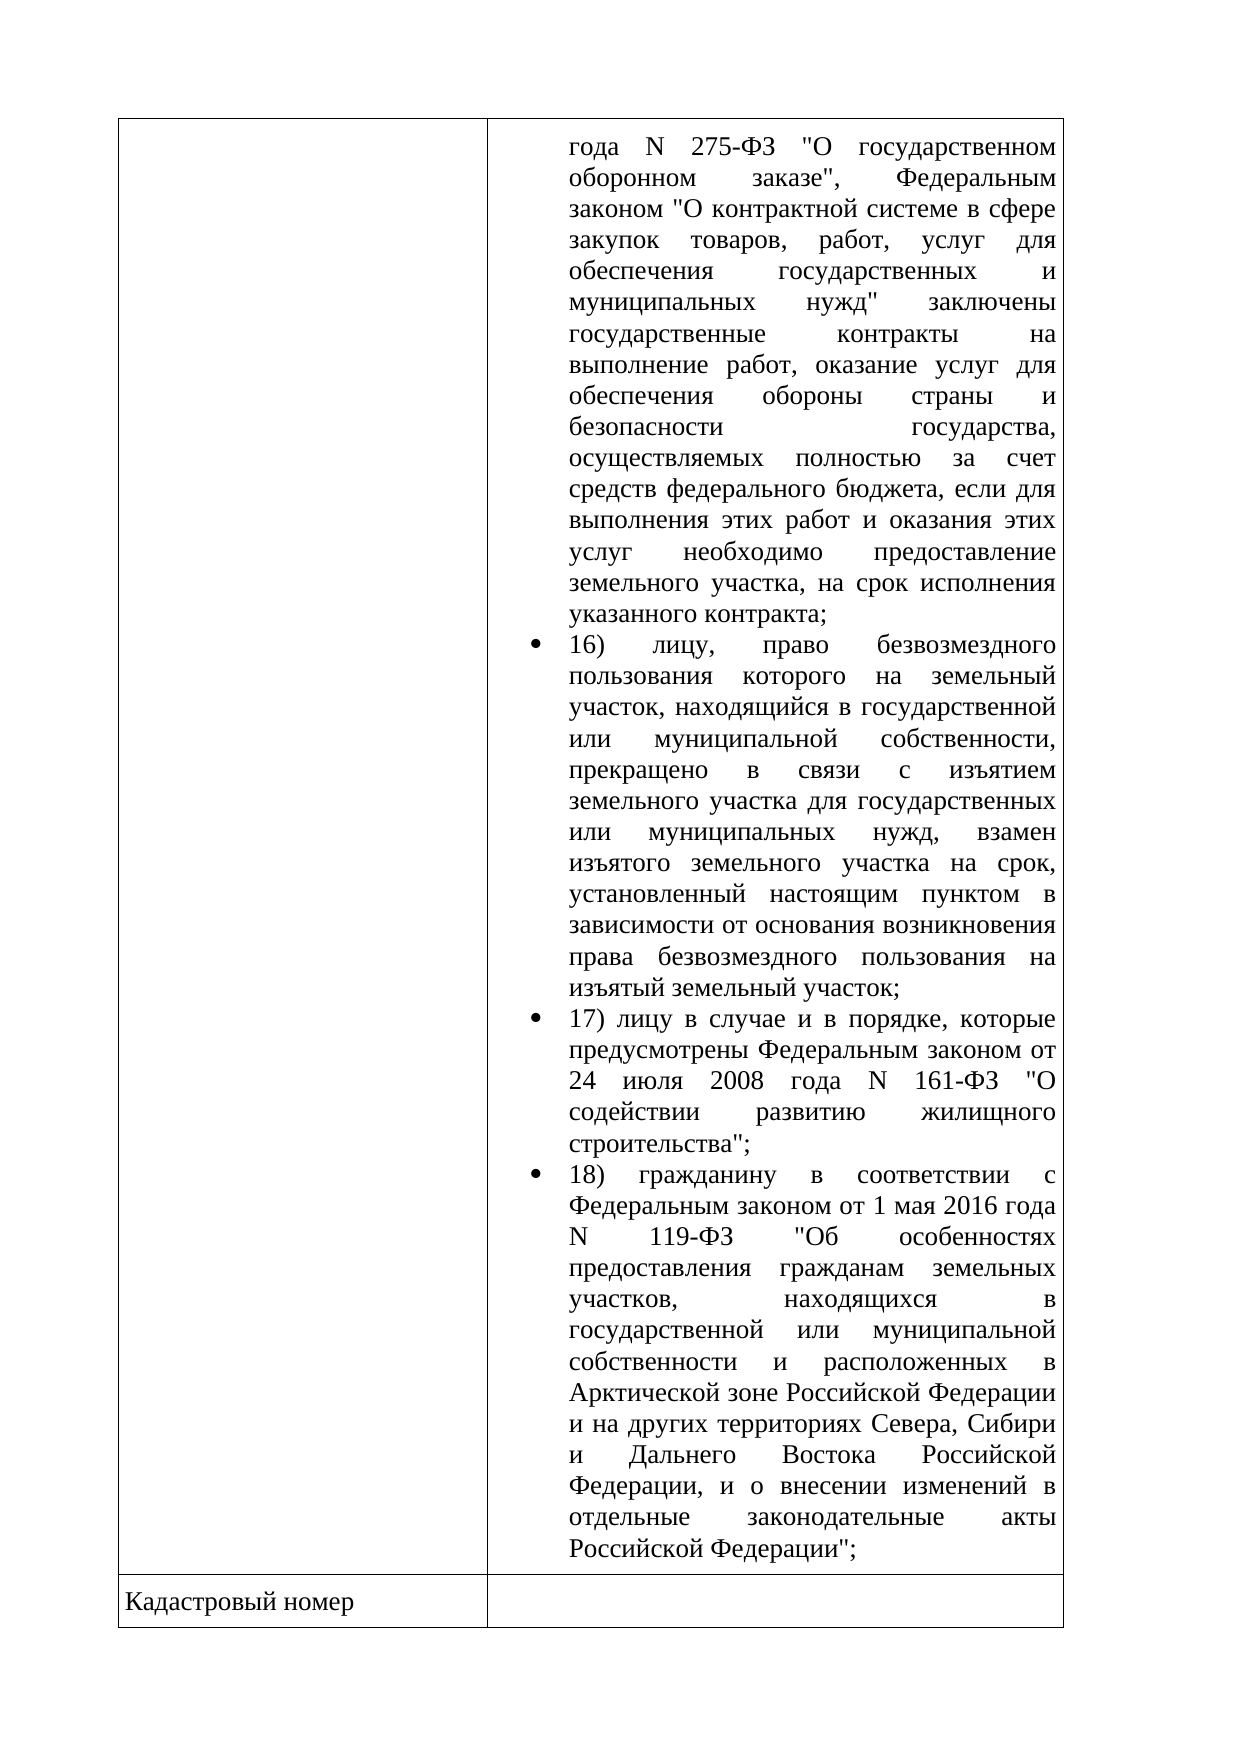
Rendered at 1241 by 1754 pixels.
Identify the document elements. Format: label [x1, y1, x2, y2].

table_cell [488, 1575, 1063, 1627]
table_cell [488, 119, 1063, 1573]
table_cell [119, 1575, 487, 1627]
table_cell [119, 119, 487, 1573]
